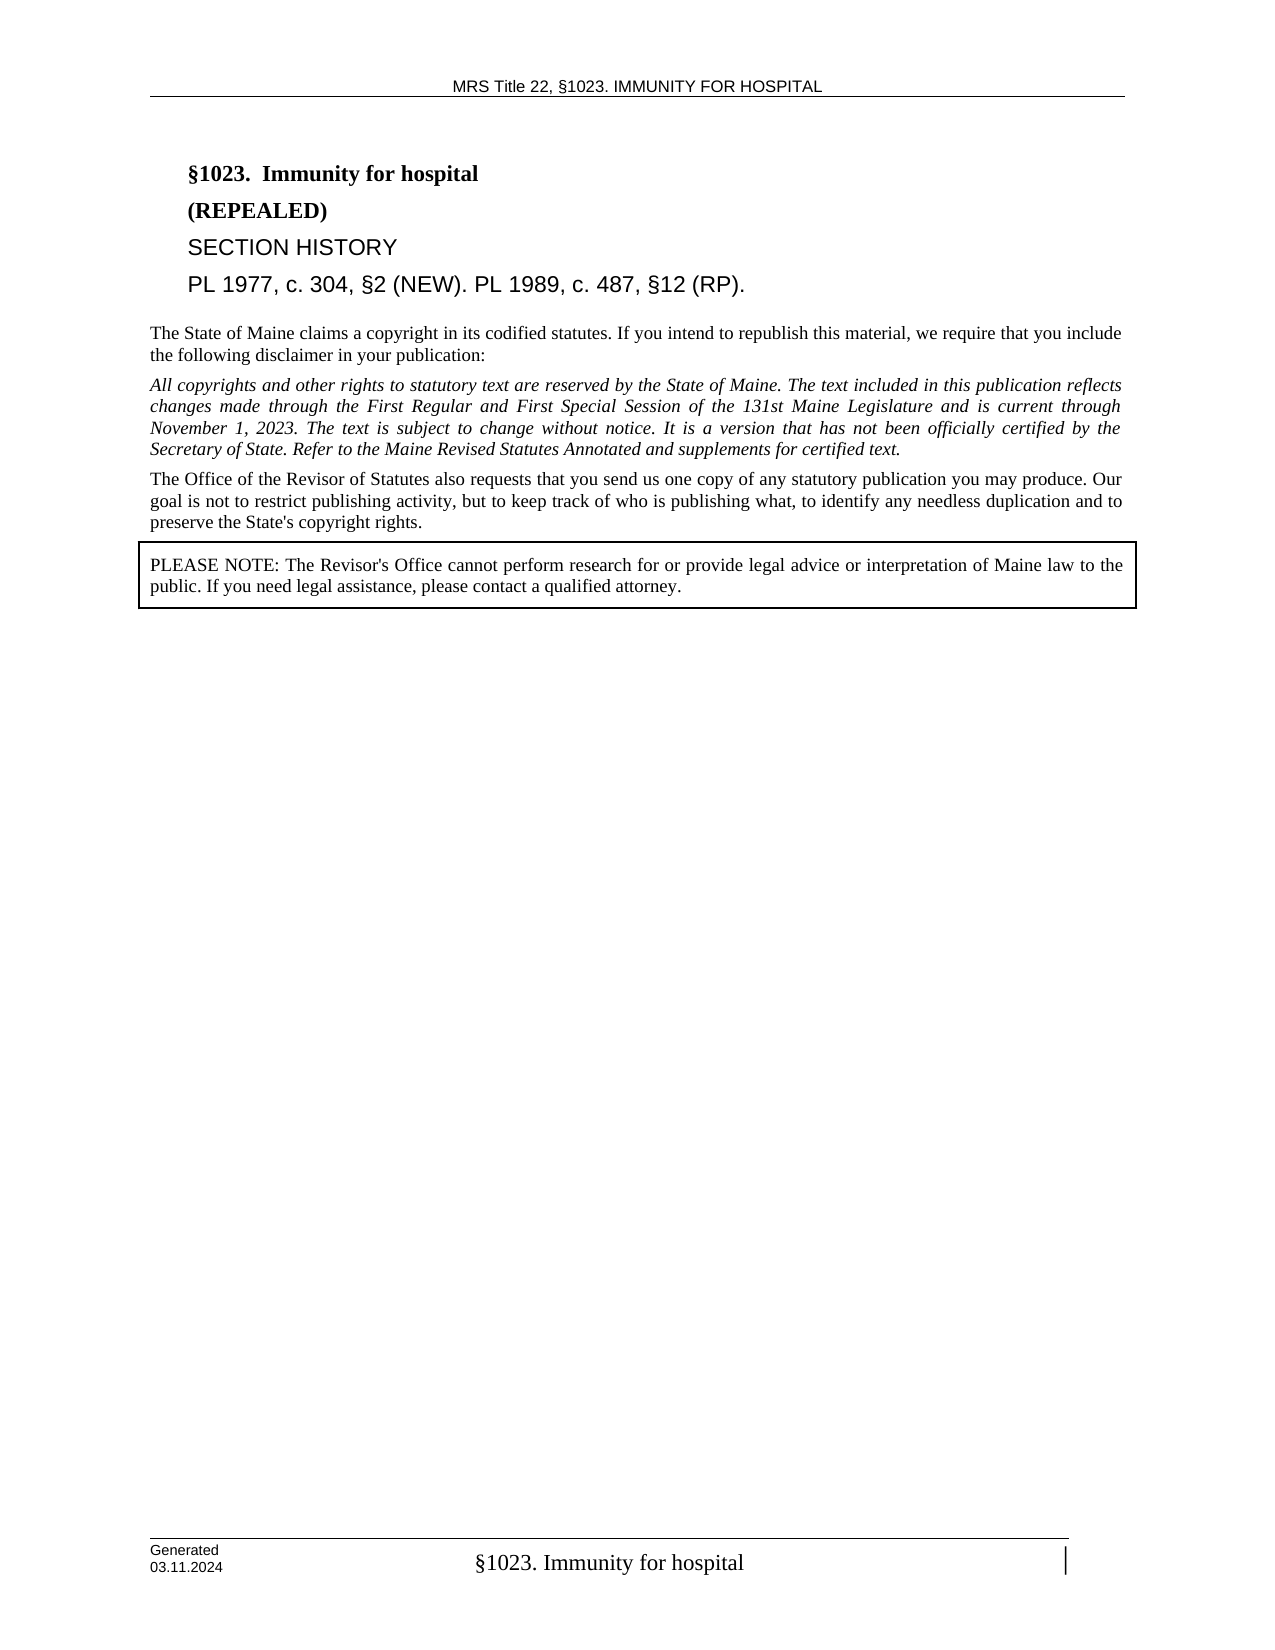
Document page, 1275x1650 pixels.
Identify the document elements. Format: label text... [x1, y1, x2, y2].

text The State of Maine claims a copyright in its codified statutes. If you intend to republish this material, we require that you include the following disclaimer in your publication: [150, 322, 1125, 365]
text SECTION HISTORY [187, 234, 1125, 260]
text §1023. Immunity for hospital [187, 160, 1125, 187]
text The Office of the Revisor of Statutes also requests that you send us one copy of any statutory publication you may produce. Our goal is not to restrict publishing activity, but to keep track of who is publishing what, to identify any needless duplication and to preserve the State's copyright rights. [150, 468, 1125, 533]
text PLEASE NOTE: The Revisor's Office cannot perform research for or provide legal advice or interpretation of Maine law to the public. If you need legal assistance, please contact a qualified attorney. [140, 543, 1135, 607]
text (REPEALED) [187, 197, 1125, 223]
text PL 1977, c. 304, §2 (NEW). PL 1989, c. 487, §12 (RP). [187, 271, 1125, 297]
text All copyrights and other rights to statutory text are reserved by the State of Maine. The text included in this publication reflects changes made through the First Regular and First Special Session of the 131st Maine Legislature and is current through November 1, 2023 . The text is subject to change without notice. It is a version that has not been officially certified by the Secretary of State. Refer to the Maine Revised Statutes Annotated and supplements for certified text. [150, 373, 1125, 460]
